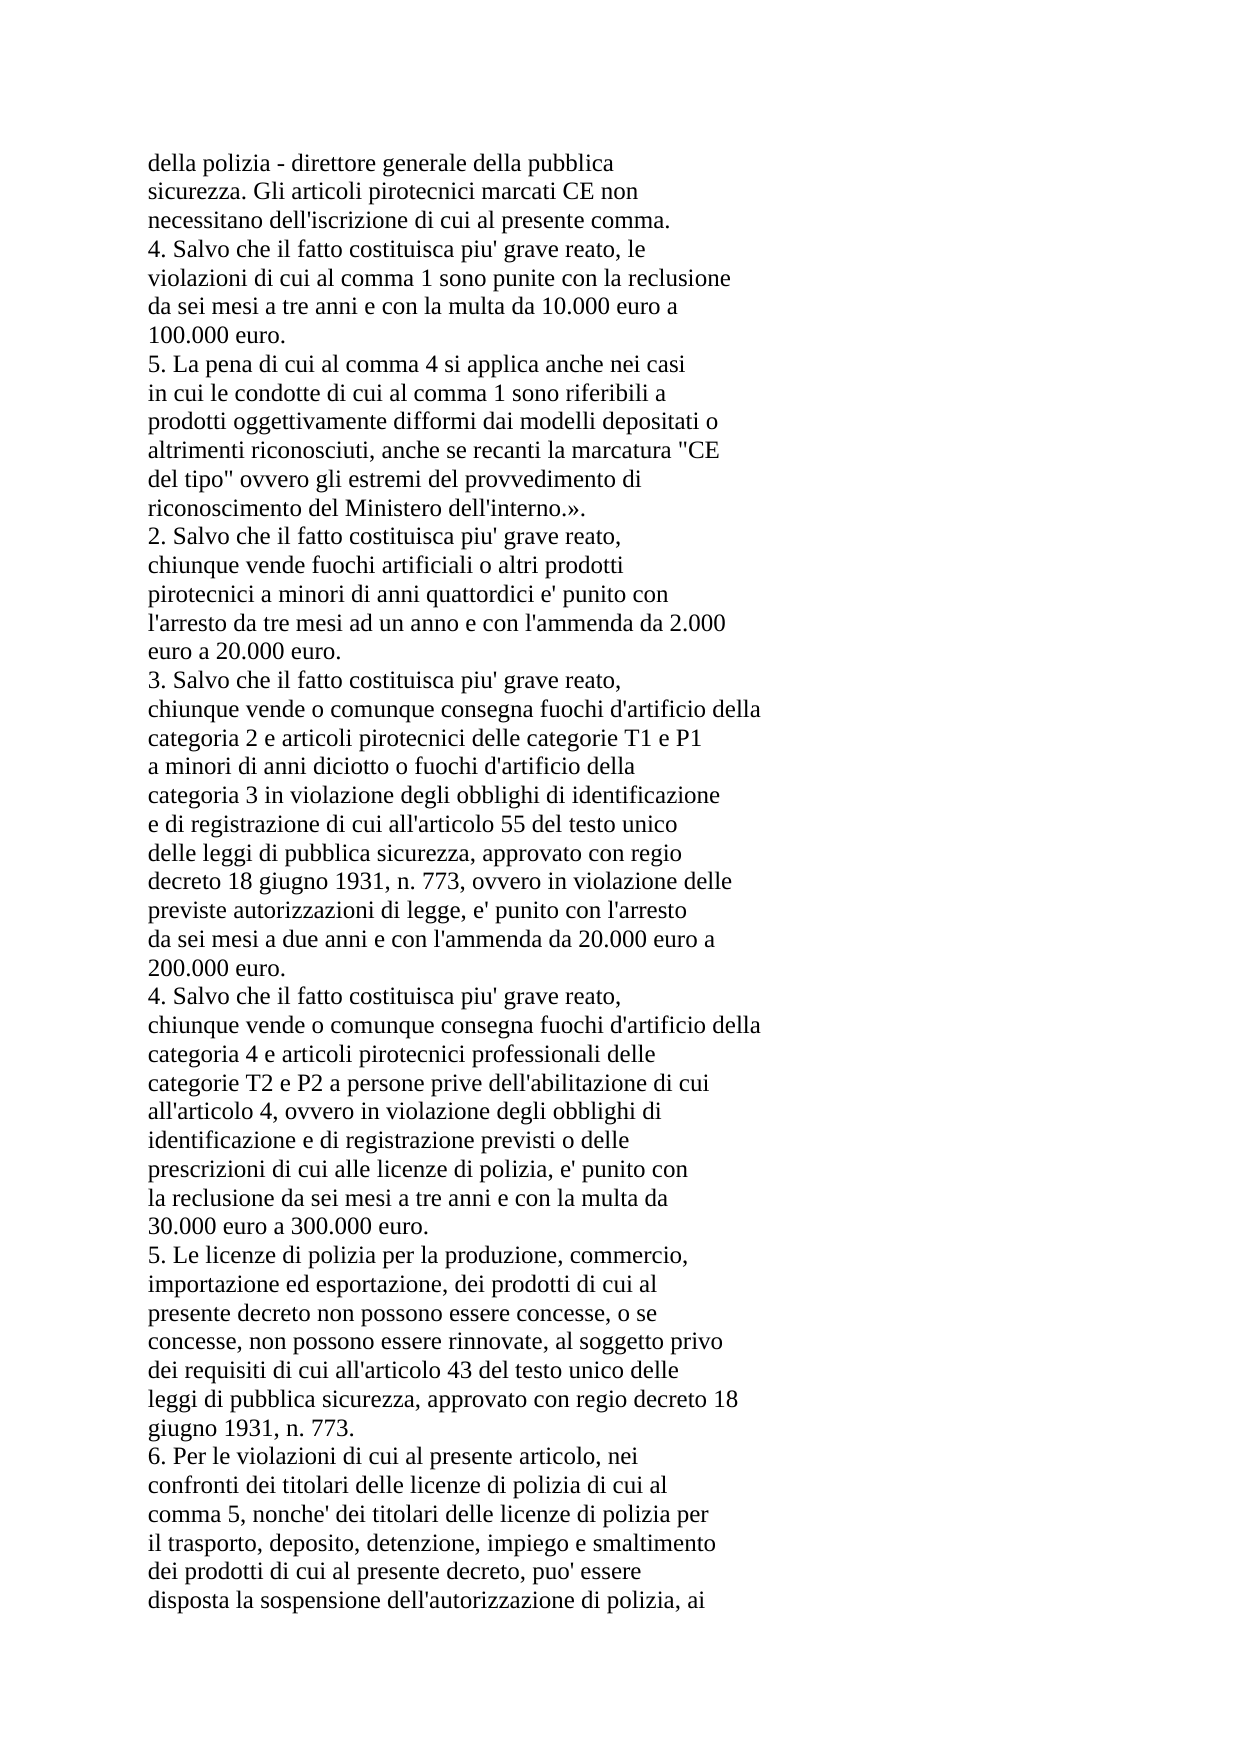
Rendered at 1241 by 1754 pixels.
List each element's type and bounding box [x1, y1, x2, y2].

text [148, 148, 1092, 1614]
